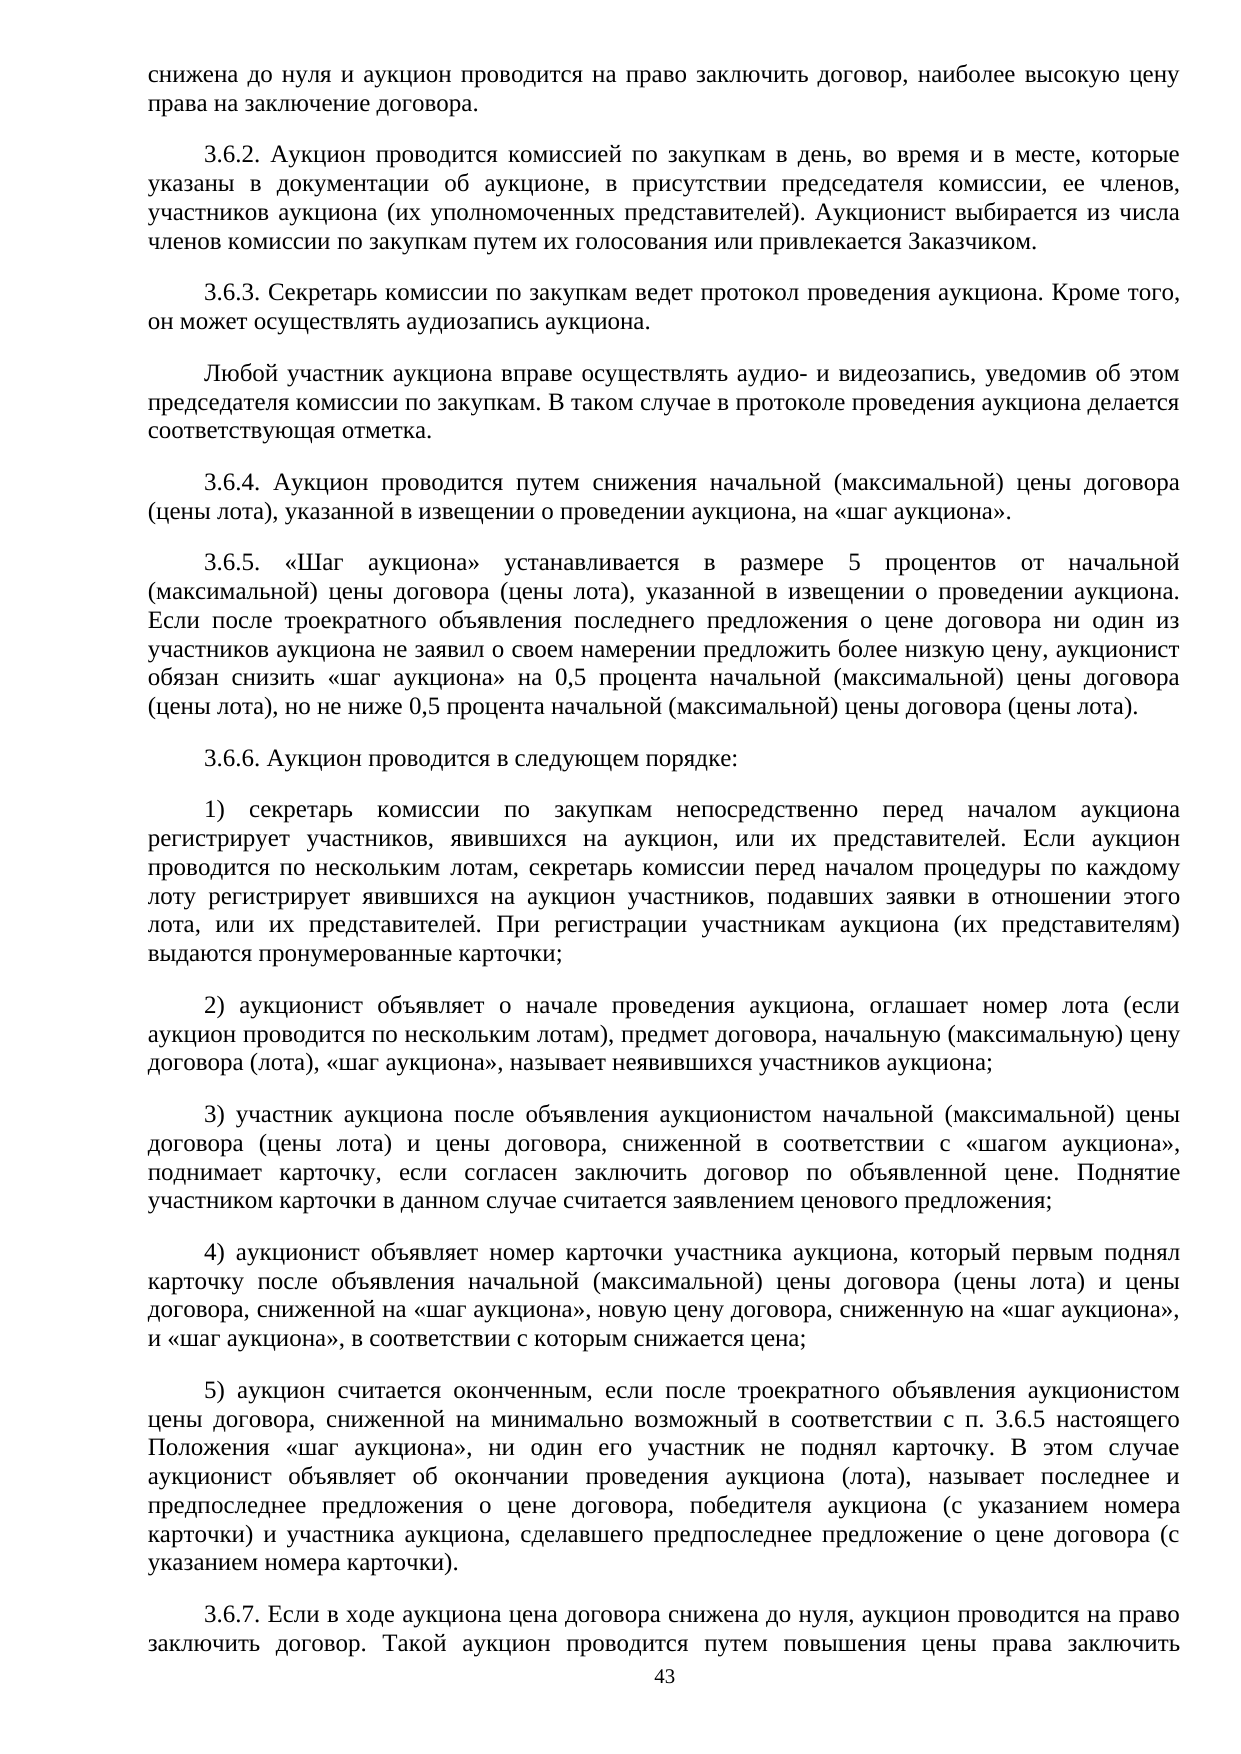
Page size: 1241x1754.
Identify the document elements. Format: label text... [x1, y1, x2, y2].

text 1) секретарь комиссии по закупкам непосредственно перед началом аукциона регистрирует участников, явившихся на аукцион, или их представителей. Если аукцион проводится по нескольким лотам, секретарь комиссии перед началом процедуры по каждому лоту регистрирует явившихся на аукцион участников, подавших заявки в отношении этого лота, или их представителей. При регистрации участникам аукциона (их представителям) выдаются пронумерованные карточки; [148, 794, 1181, 967]
text 3.6.4. Аукцион проводится путем снижения начальной (максимальной) цены договора (цены лота), указанной в извещении о проведении аукциона, на «шаг аукциона». [148, 467, 1181, 524]
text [148, 1599, 1181, 1657]
text 4) аукционист объявляет номер карточки участника аукциона, который первым поднял карточку после объявления начальной (максимальной) цены договора (цены лота) и цены договора, сниженной на «шаг аукциона», новую цену договора, сниженную на «шаг аукциона», и «шаг аукциона», в соответствии с которым снижается цена; [148, 1237, 1181, 1352]
text 3.6.3. Секретарь комиссии по закупкам ведет протокол проведения аукциона. Кроме того, он может осуществлять аудиозапись аукциона. [148, 277, 1181, 335]
text 3) участник аукциона после объявления аукционистом начальной (максимальной) цены договора (цены лота) и цены договора, сниженной в соответствии с «шагом аукциона», поднимает карточку, если согласен заключить договор по объявленной цене. Поднятие участником карточки в данном случае считается заявлением ценового предложения; [148, 1099, 1181, 1214]
text 5) аукцион считается оконченным, если после троекратного объявления аукционистом цены договора, сниженной на минимально возможный в соответствии с п. 3.6.5 настоящего Положения «шаг аукциона», ни один его участник не поднял карточку. В этом случае аукционист объявляет об окончании проведения аукциона (лота), называет последнее и предпоследнее предложения о цене договора, победителя аукциона (с указанием номера карточки) и участника аукциона, сделавшего предпоследнее предложение о цене договора (с указанием номера карточки). [148, 1375, 1181, 1576]
text 3.6.5. «Шаг аукциона» устанавливается в размере 5 процентов от начальной (максимальной) цены договора (цены лота), указанной в извещении о проведении аукциона. Если после троекратного объявления последнего предложения о цене договора ни один из участников аукциона не заявил о своем намерении предложить более низкую цену, аукционист обязан снизить «шаг аукциона» на 0,5 процента начальной (максимальной) цены договора (цены лота), но не ниже 0,5 процента начальной (максимальной) цены договора (цены лота). [148, 547, 1181, 720]
text 2) аукционист объявляет о начале проведения аукциона, оглашает номер лота (если аукцион проводится по нескольким лотам), предмет договора, начальную (максимальную) цену договора (лота), «шаг аукциона», называет неявившихся участников аукциона; [148, 990, 1181, 1076]
text Любой участник аукциона вправе осуществлять аудио- и видеозапись, уведомив об этом председателя комиссии по закупкам. В таком случае в протоколе проведения аукциона делается соответствующая отметка. [148, 358, 1181, 444]
text 3.6.6. Аукцион проводится в следующем порядке: [148, 743, 1181, 772]
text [148, 59, 1181, 117]
text 3.6.2. Аукцион проводится комиссией по закупкам в день, во время и в месте, которые указаны в документации об аукционе, в присутствии председателя комиссии, ее членов, участников аукциона (их уполномоченных представителей). Аукционист выбирается из числа членов комиссии по закупкам путем их голосования или привлекается Заказчиком. [148, 139, 1181, 254]
